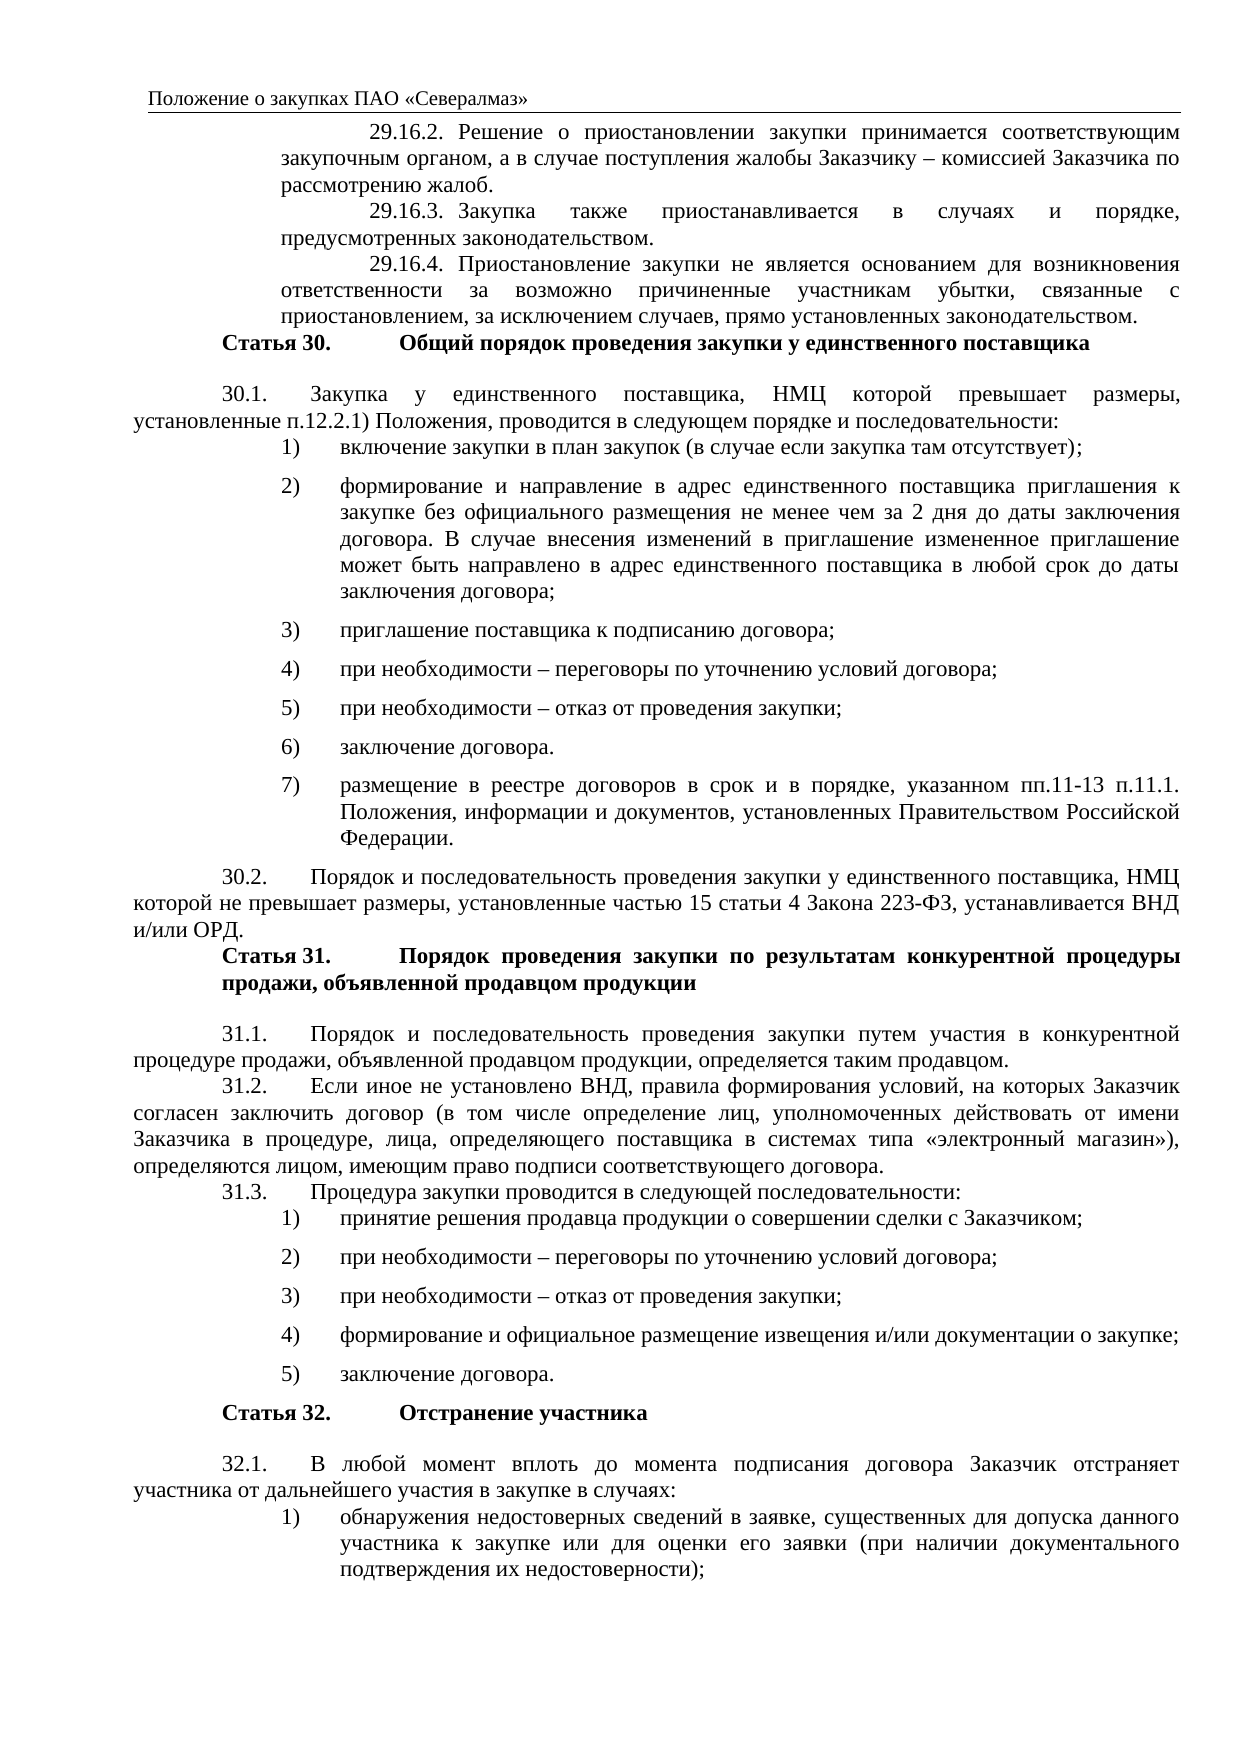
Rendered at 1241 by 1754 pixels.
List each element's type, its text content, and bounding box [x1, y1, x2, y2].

text В любой момент вплоть до момента подписания договора Заказчик отстраняет участника от дальнейшего участия в закупке в случаях: [133, 1450, 1181, 1503]
text обнаружения недостоверных сведений в заявке, существенных для допуска данного участника к закупке или для оценки его заявки (при наличии документального подтверждения их недостоверности); [281, 1503, 1181, 1582]
text при необходимости – отказ от проведения закупки; [281, 694, 1181, 720]
text при необходимости – переговоры по уточнению условий договора; [281, 1243, 1181, 1269]
text формирование и официальное размещение извещения и/или документации о закупке; [281, 1321, 1181, 1347]
text Закупка у единственного поставщика, НМЦ которой превышает размеры, установленные п.12.2.1) Положения, проводится в следующем порядке и последовательности: [133, 380, 1181, 433]
text приглашение поставщика к подписанию договора; [281, 616, 1181, 642]
text Порядок и последовательность проведения закупки у единственного поставщика, НМЦ которой не превышает размеры, установленные частью 15 статьи 4 Закона 223-ФЗ, устанавливается ВНД и/или ОРД. [133, 863, 1181, 942]
text при необходимости – отказ от проведения закупки; [281, 1282, 1181, 1308]
text заключение договора. [281, 733, 1181, 759]
text Закупка также приостанавливается в случаях и порядке, предусмотренных законодательством. [281, 197, 1181, 250]
text при необходимости – переговоры по уточнению условий договора; [281, 655, 1181, 681]
text включение закупки в план закупок (в случае если закупка там отсутствует); [281, 433, 1181, 459]
text Приостановление закупки не является основанием для возникновения ответственности за возможно причиненные участникам убытки, связанные с приостановлением, за исключением случаев, прямо установленных законодательством. [281, 250, 1181, 329]
text Отстранение участника [222, 1399, 1181, 1425]
text формирование и направление в адрес единственного поставщика приглашения к закупке без официального размещения не менее чем за 2 дня до даты заключения договора. В случае внесения изменений в приглашение измененное приглашение может быть направлено в адрес единственного поставщика в любой срок до даты заключения договора; [281, 472, 1181, 604]
text размещение в реестре договоров в срок и в порядке, указанном пп.11-13 п.11.1. Положения, информации и документов, установленных Правительством Российской Федерации. [281, 772, 1181, 851]
text Если иное не установлено ВНД, правила формирования условий, на которых Заказчик согласен заключить договор (в том числе определение лиц, уполномоченных действовать от имени Заказчика в процедуре, лица, определяющего поставщика в системах типа «электронный магазин»), определяются лицом, имеющим право подписи соответствующего договора. [133, 1073, 1181, 1178]
text Порядок и последовательность проведения закупки путем участия в конкурентной процедуре продажи, объявленной продавцом продукции, определяется таким продавцом. [133, 1020, 1181, 1073]
text Решение о приостановлении закупки принимается соответствующим закупочным органом, а в случае поступления жалобы Заказчику – комиссией Заказчика по рассмотрению жалоб. [281, 118, 1181, 197]
text Процедура закупки проводится в следующей последовательности: [133, 1178, 1181, 1204]
text Порядок проведения закупки по результатам конкурентной процедуры продажи, объявленной продавцом продукции [222, 942, 1181, 995]
text заключение договора. [281, 1360, 1181, 1386]
text принятие решения продавца продукции о совершении сделки с Заказчиком; [281, 1204, 1181, 1231]
text Общий порядок проведения закупки у единственного поставщика [222, 329, 1181, 355]
